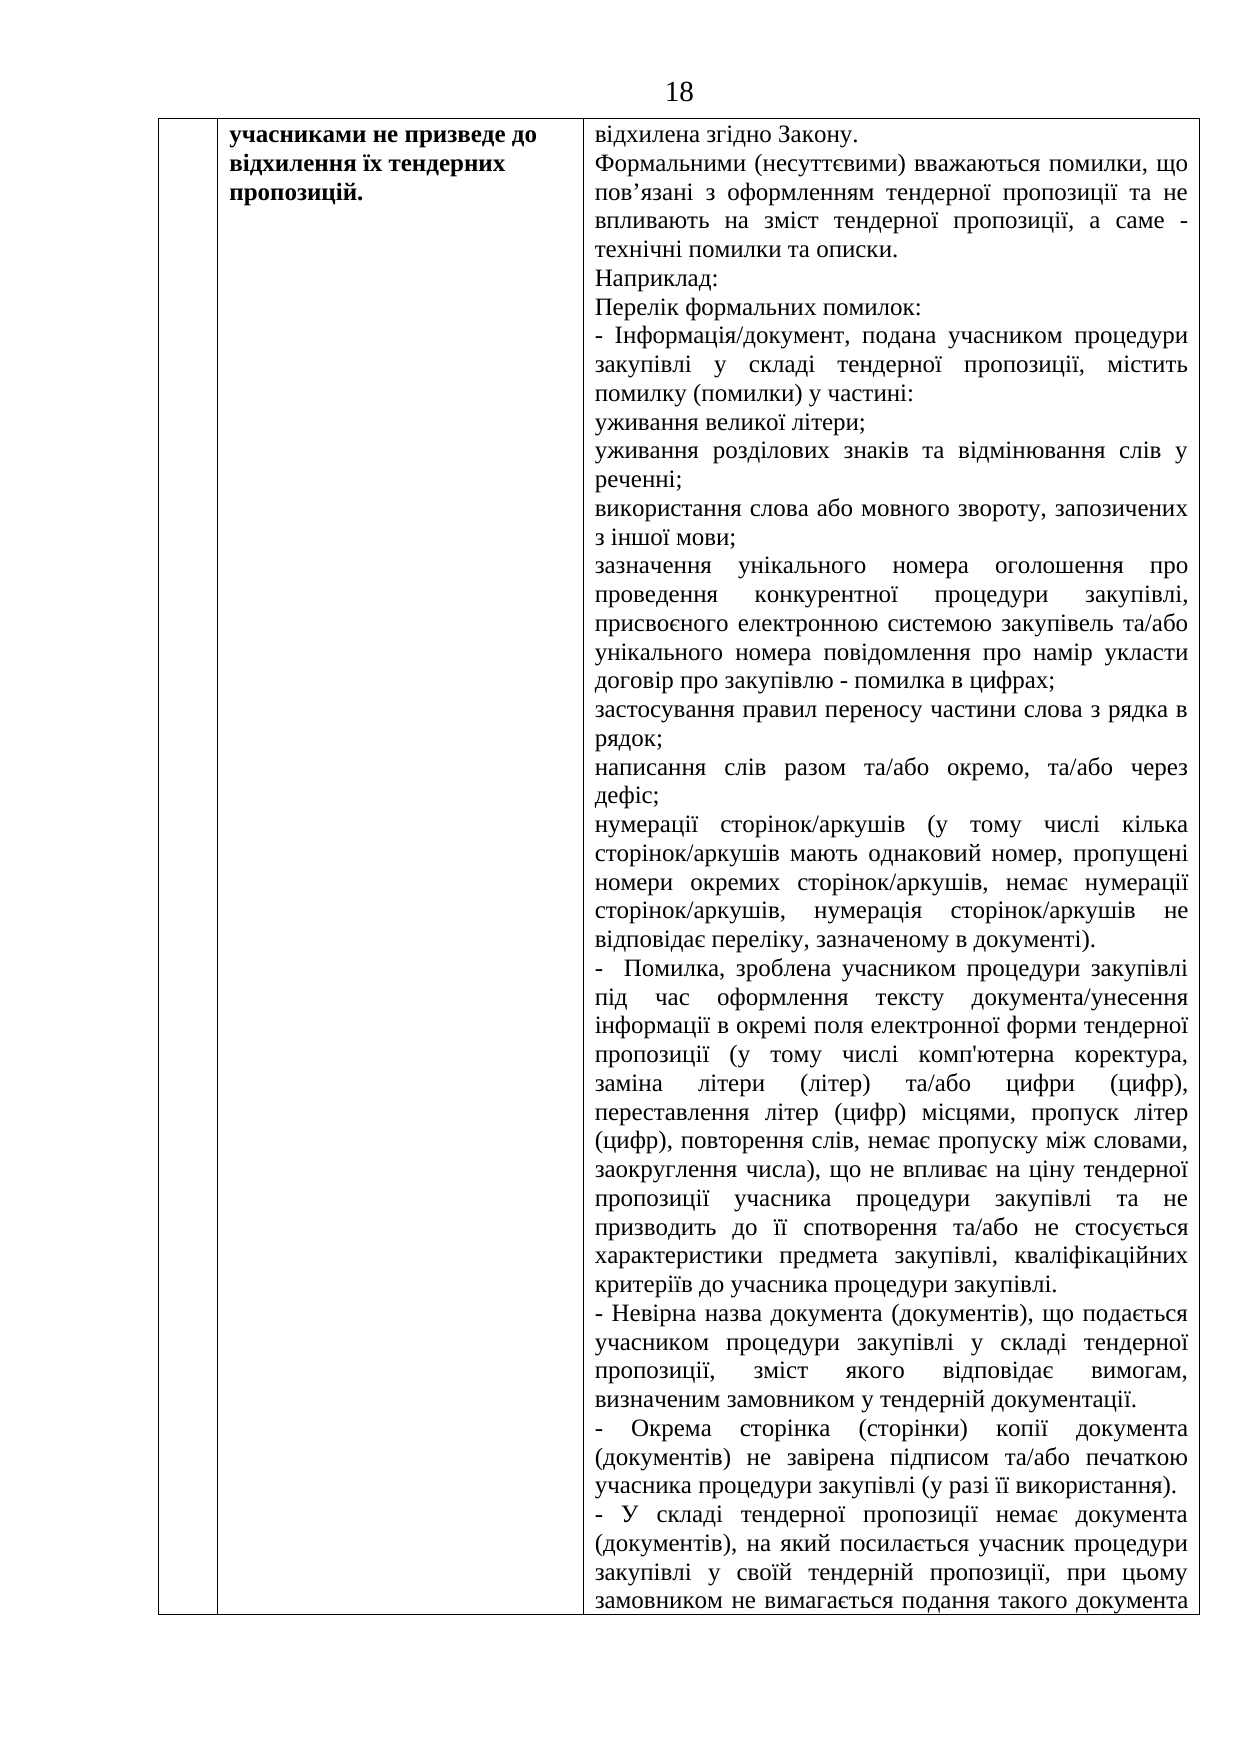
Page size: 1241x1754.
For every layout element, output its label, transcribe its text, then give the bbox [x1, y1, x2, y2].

table_cell 2 [159, 119, 217, 1614]
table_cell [218, 119, 583, 1614]
